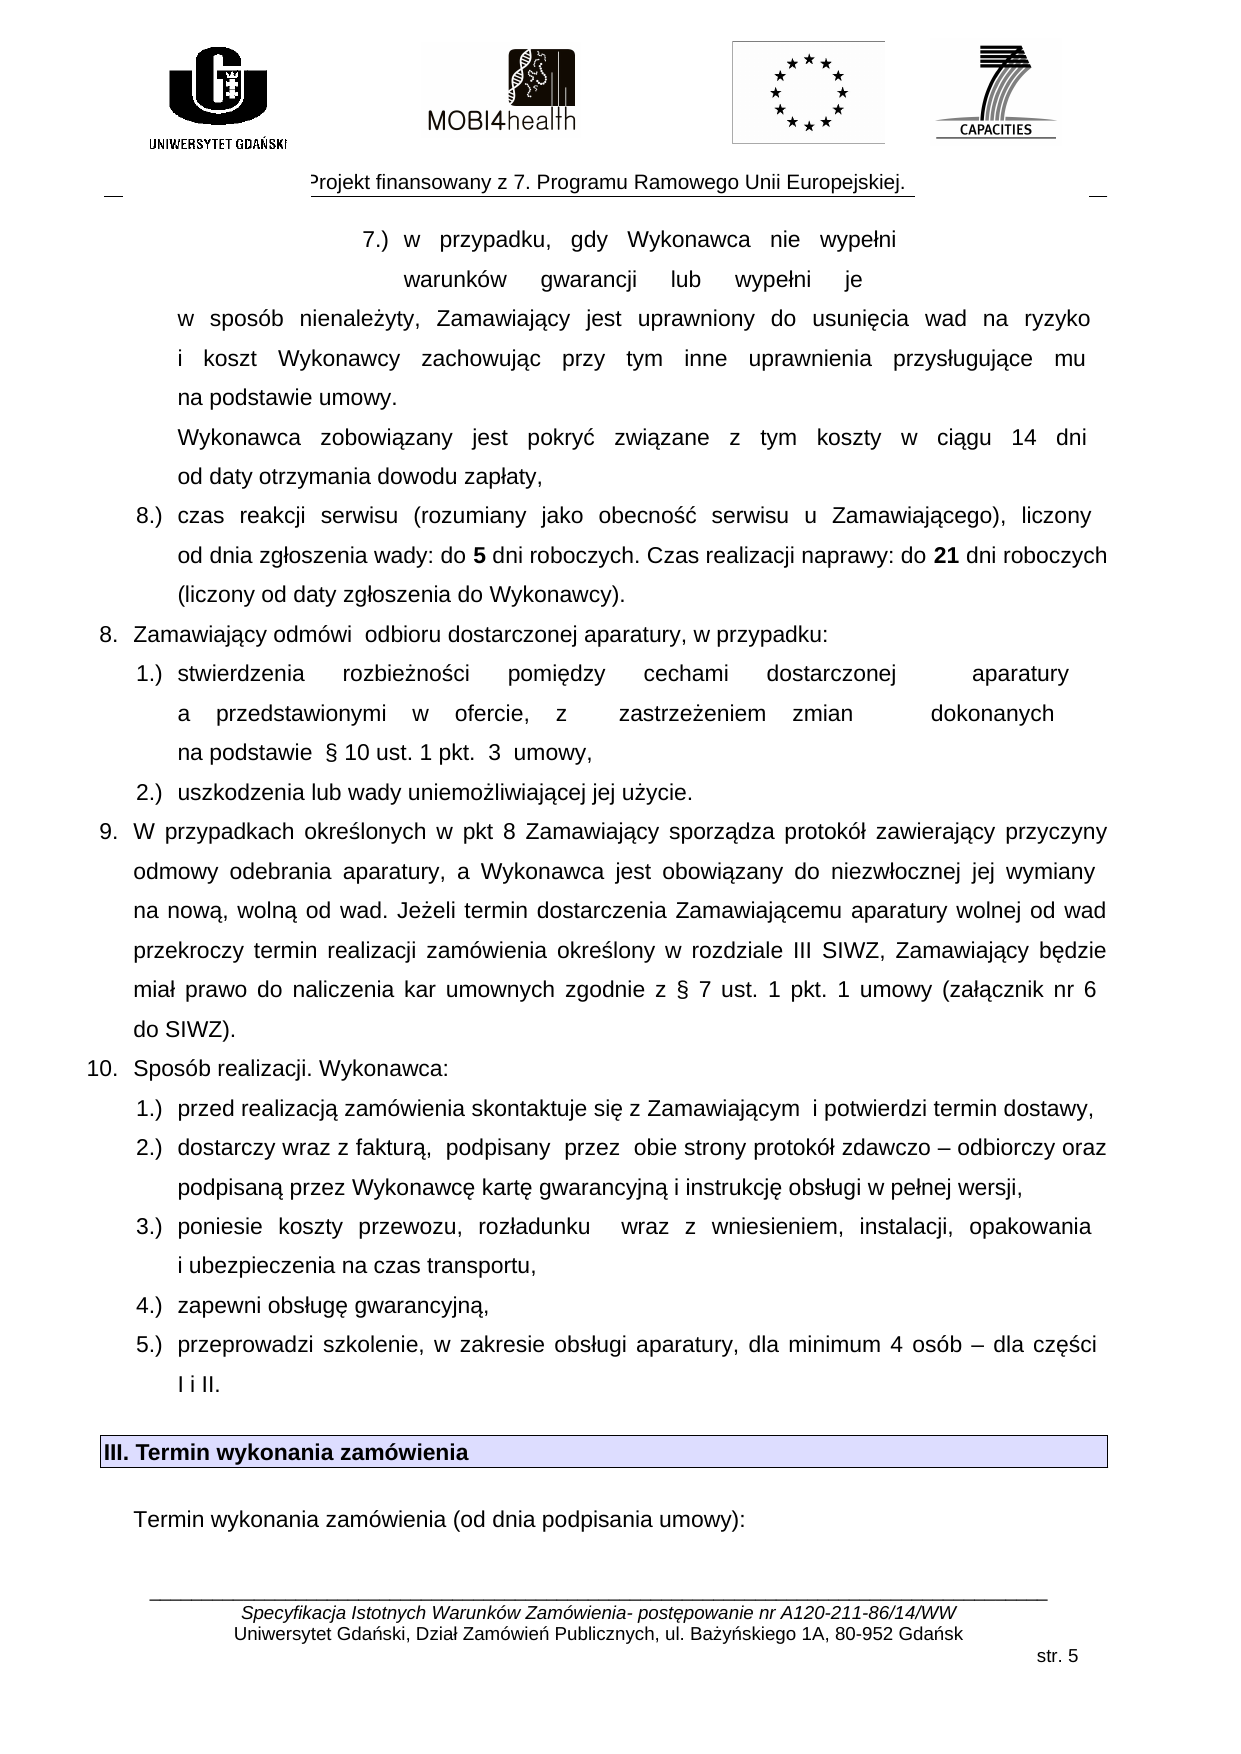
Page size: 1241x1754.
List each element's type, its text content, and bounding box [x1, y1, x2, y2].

picture [732, 41, 885, 144]
list dostarczy wraz z fakturą, podpisany przez obie strony protokół zdawczo – odbiorczy oraz podpisaną przez Wykonawcę kartę gwarancyjną i instrukcję obsługi w pełnej wersji, [162, 1134, 1107, 1200]
picture [930, 38, 1062, 146]
list przed realizacją zamówienia skontaktuje się z Zamawiającym i potwierdzi termin dostawy, [162, 1094, 1107, 1121]
list zapewni obsługę gwarancyjną, [162, 1292, 1107, 1318]
text Termin wykonania zamówienia (od dnia podpisania umowy): [133, 1506, 1107, 1532]
list Sposób realizacji. Wykonawca: [118, 1055, 1107, 1081]
text Wykonawca zobowiązany jest pokryć związane z tym koszty w ciągu 14 dni od daty otrzymania dowodu zapłaty, [177, 423, 1107, 489]
list uszkodzenia lub wady uniemożliwiającej jej użycie. [162, 779, 1107, 805]
list Zamawiający odmówi odbioru dostarczonej aparatury, w przypadku: [118, 621, 1107, 647]
text III. Termin wykonania zamówienia [101, 1436, 1107, 1467]
list stwierdzenia rozbieżności pomiędzy cechami dostarczonej aparatury a przedstawionymi w ofercie, z zastrzeżeniem zmian dokonanych na podstawie § 10 ust. 1 pkt. 3 umowy, [162, 660, 1107, 766]
list w przypadku, gdy Wykonawca nie wypełni warunków gwarancji lub wypełni je w sposób nienależyty, Zamawiający jest uprawniony do usunięcia wad na ryzyko i koszt Wykonawcy zachowując przy tym inne uprawnienia przysługujące mu na podstawie umowy. [162, 226, 1107, 410]
picture [421, 42, 581, 138]
picture [138, 46, 295, 152]
list czas reakcji serwisu (rozumiany jako obecność serwisu u Zamawiającego), liczony od dnia zgłoszenia wady: do 5 dni roboczych. Czas realizacji naprawy: do 21 dni roboczych (liczony od daty zgłoszenia do Wykonawcy). [162, 502, 1107, 608]
list W przypadkach określonych w pkt 8 Zamawiający sporządza protokół zawierający przyczyny odmowy odebrania aparatury, a Wykonawca jest obowiązany do niezwłocznej jej wymiany na nową, wolną od wad. Jeżeli termin dostarczenia Zamawiającemu aparatury wolnej od wad przekroczy termin realizacji zamówienia określony w rozdziale III SIWZ, Zamawiający będzie miał prawo do naliczenia kar umownych zgodnie z § 7 ust. 1 pkt. 1 umowy (załącznik nr 6 do SIWZ). [118, 818, 1107, 1042]
list przeprowadzi szkolenie, w zakresie obsługi aparatury, dla minimum 4 osób – dla części I i II. [162, 1331, 1107, 1397]
list poniesie koszty przewozu, rozładunku wraz z wniesieniem, instalacji, opakowania i ubezpieczenia na czas transportu, [162, 1213, 1107, 1279]
